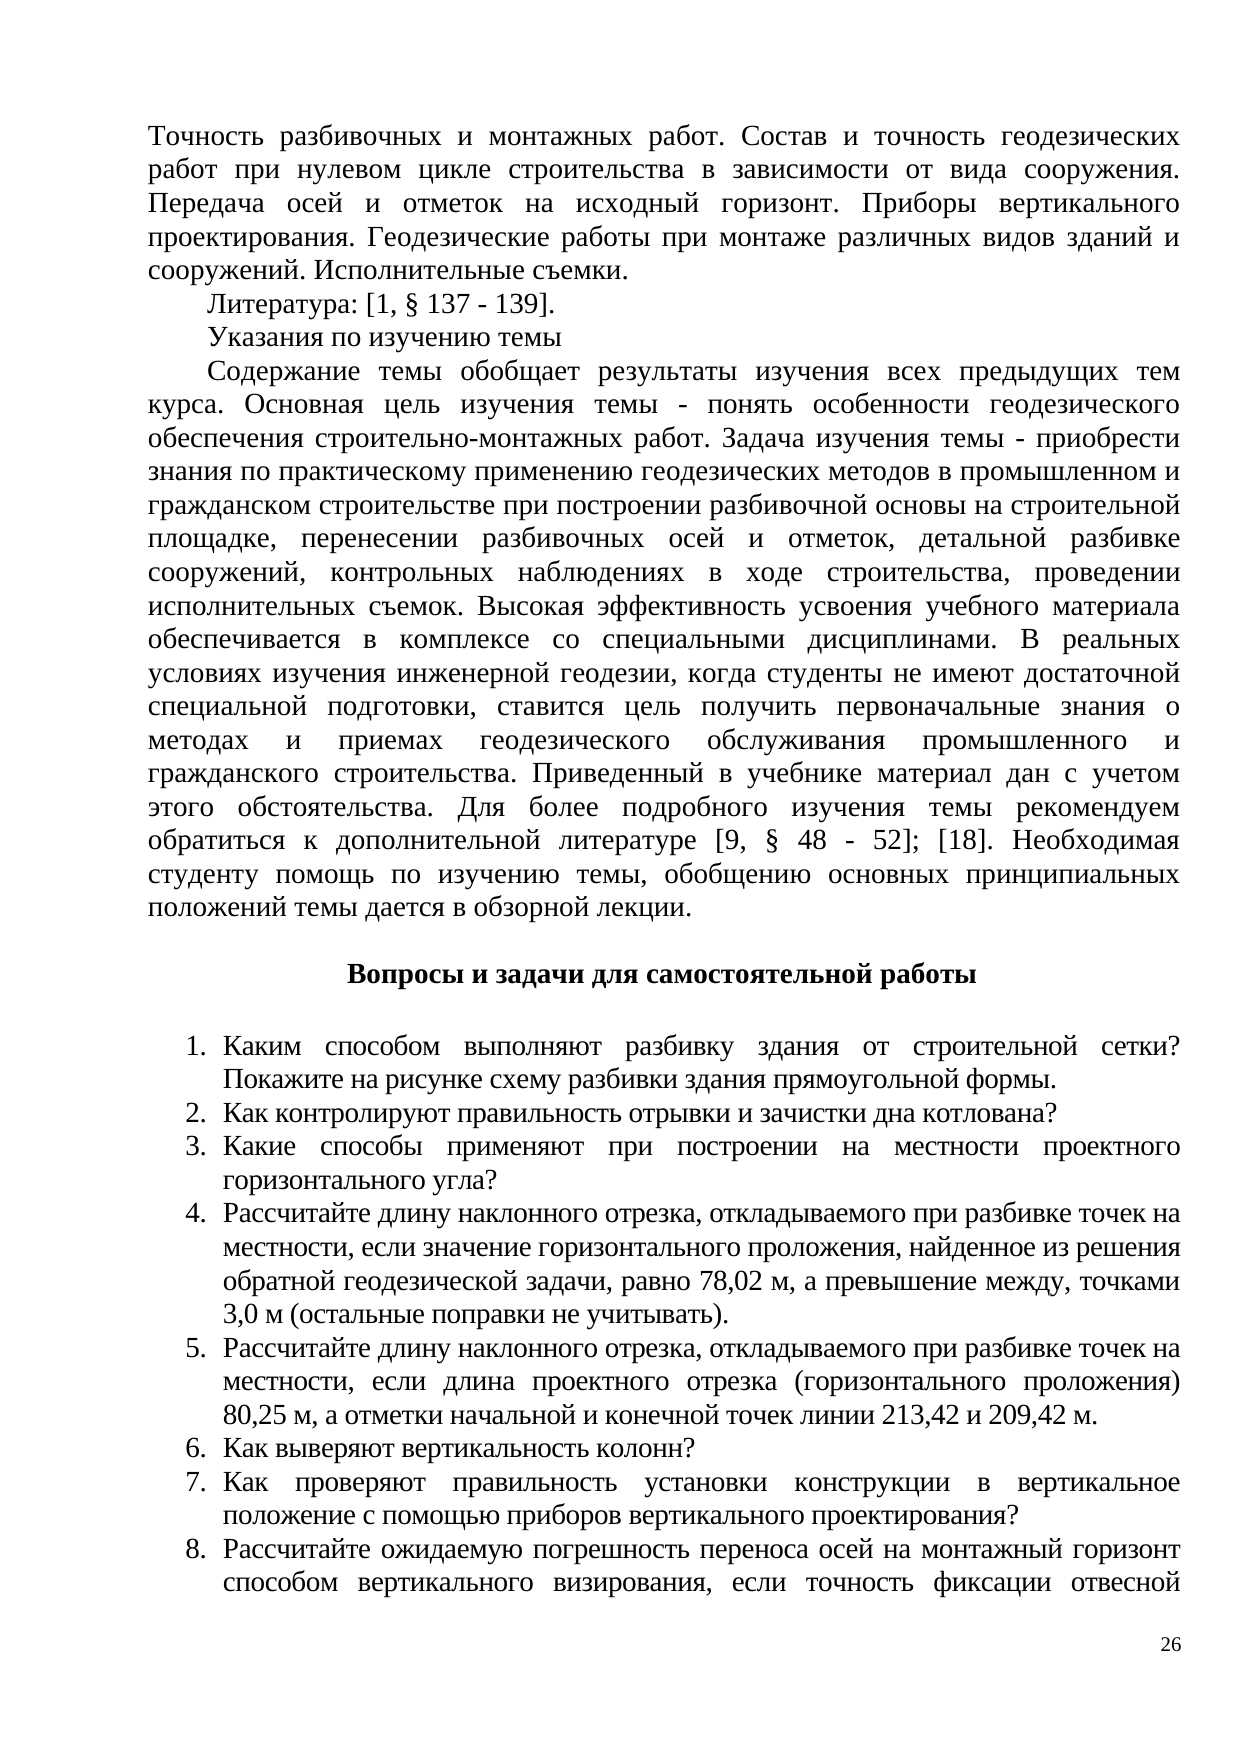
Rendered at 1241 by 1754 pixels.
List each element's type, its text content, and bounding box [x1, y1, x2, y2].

list Рассчитайте длину наклонного отрезка, откладываемого при разбивке точек на местности, если длина проектного отрезка (горизонтального проложения) 80,25 м, а отметки начальной и конечной точек линии 213,42 и 209,42 м. [185, 1330, 1181, 1430]
text Вопросы и задачи для самостоятельной работы [148, 957, 1176, 990]
text Литература: [1, § 137 - 139]. [148, 286, 1181, 319]
list Как проверяют правильность установки конструкции в вертикальное положение с помощью приборов вертикального проектирования? [185, 1464, 1181, 1531]
text Содержание темы обобщает результаты изучения всех предыдущих тем курса. Основная цель изучения темы - понять особенности геодезического обеспечения строительно-монтажных работ. Задача изучения темы - приобрести знания по практическому применению геодезических методов в промышленном и гражданском строительстве при построении разбивочной основы на строительной площадке, перенесении разбивочных осей и отметок, детальной разбивке сооружений, контрольных наблюдениях в ходе строительства, проведении исполнительных съемок. Высокая эффективность усвоения учебного материала обеспечивается в комплексе со специальными дисциплинами. В реальных условиях изучения инженерной геодезии, когда студенты не имеют достаточной специальной подготовки, ставится цель получить первоначальные знания о методах и приемах геодезического обслуживания промышленного и гражданского строительства. Приведенный в учебнике материал дан с учетом этого обстоятельства. Для более подробного изучения темы рекомендуем обратиться к дополнительной литературе [9, § 48 - 52]; [18]. Необходимая студенту помощь по изучению темы, обобщению основных принципиальных положений темы дается в обзорной лекции. [148, 353, 1181, 923]
list Как контролируют правильность отрывки и зачистки дна котлована? [185, 1095, 1181, 1128]
text Указания по изучению темы [148, 319, 1181, 353]
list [185, 1531, 1181, 1598]
list Как выверяют вертикальность колонн? [185, 1430, 1181, 1464]
list Рассчитайте длину наклонного отрезка, откладываемого при разбивке точек на местности, если значение горизонтального проложения, найденное из решения обратной геодезической задачи, равно 78,02 м, а превышение между, точками 3,0 м (остальные поправки не учитывать). [185, 1196, 1181, 1330]
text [148, 118, 1181, 286]
list Какие способы применяют при построении на местности проектного горизонтального угла? [185, 1128, 1181, 1196]
list Каким способом выполняют разбивку здания от строительной сетки? Покажите на рисунке схему разбивки здания прямоугольной формы. [185, 1028, 1181, 1095]
